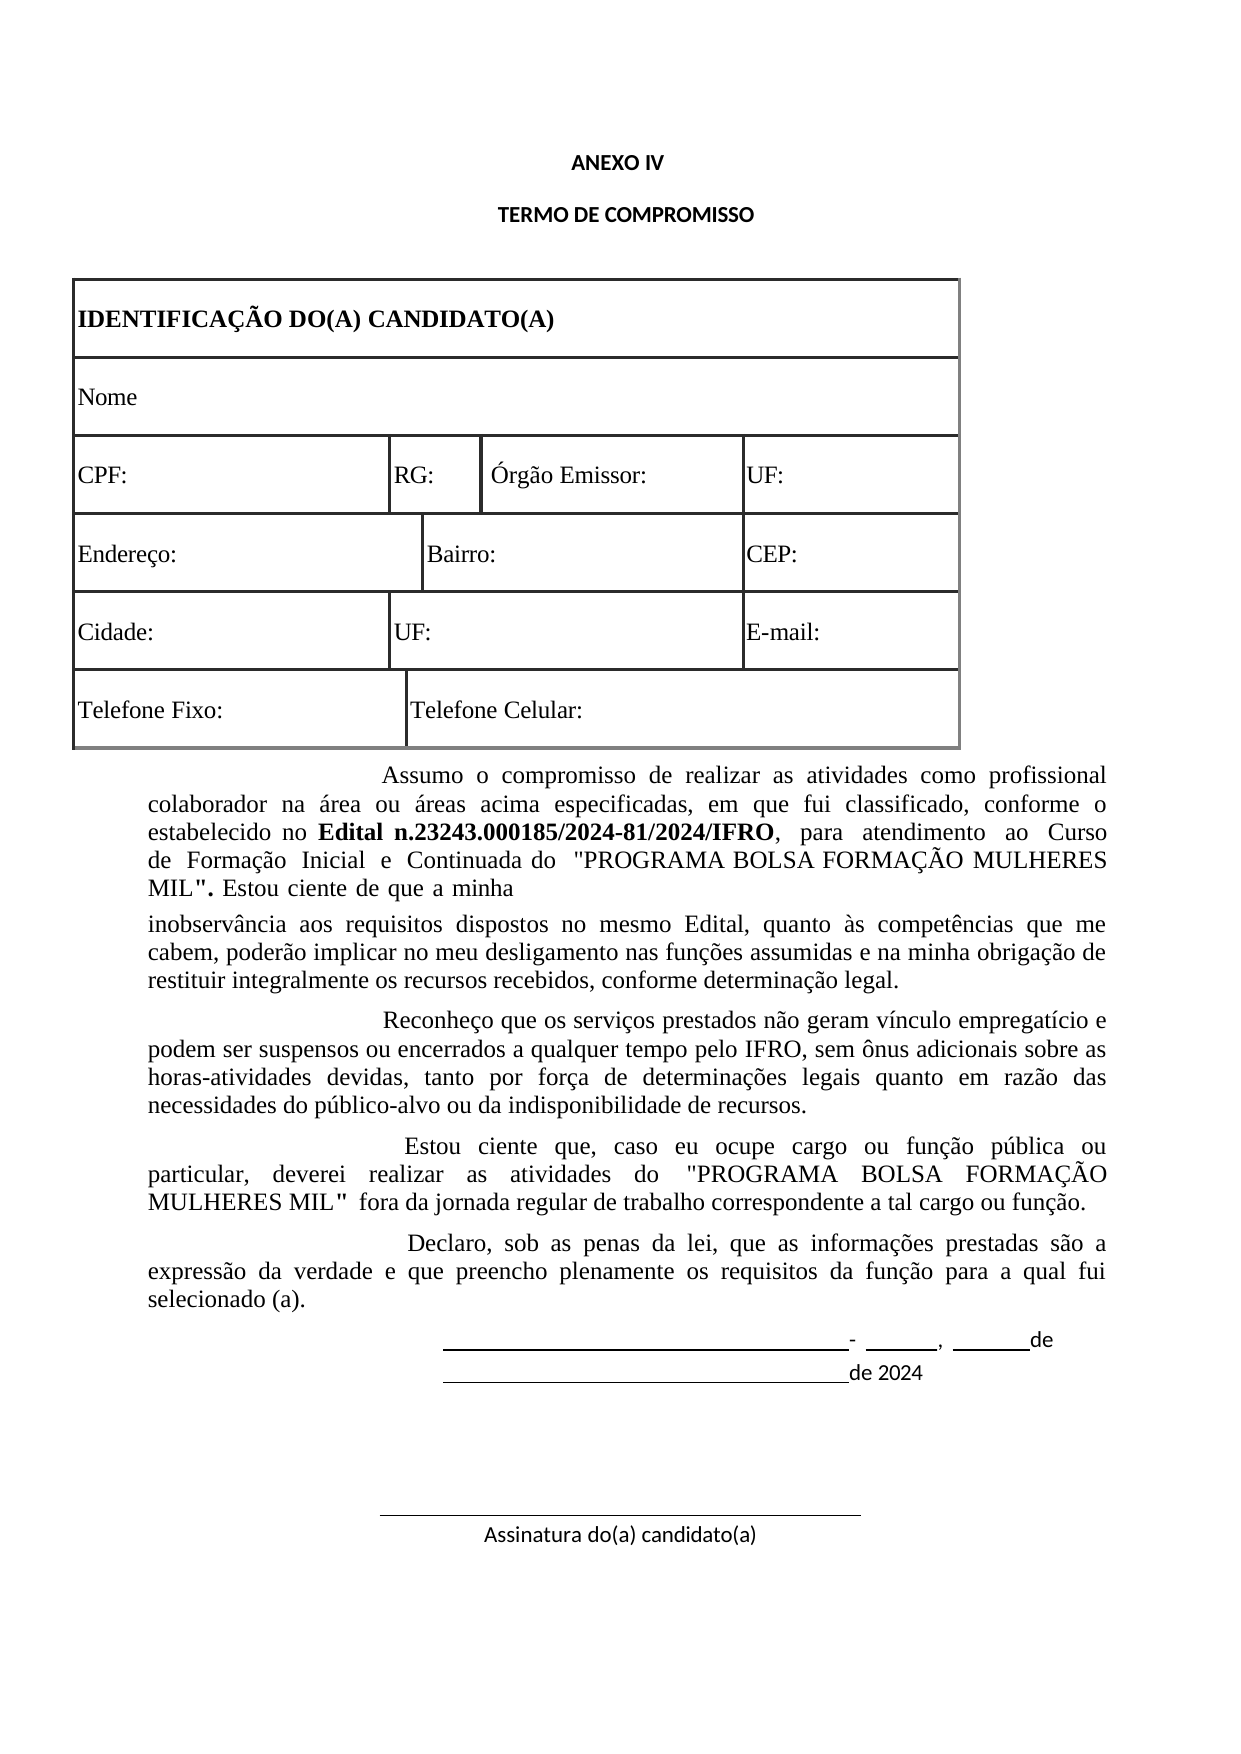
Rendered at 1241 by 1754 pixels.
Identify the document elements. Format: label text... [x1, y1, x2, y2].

table_cell Cidade: [75, 593, 388, 668]
table_cell Bairro: [424, 515, 742, 590]
text Declaro, sob as penas da lei, que as informações prestadas são a expressão da verdade e que preencho plenamente os requisitos da função para a qual fui selecionado (a). [148, 1228, 1107, 1313]
table_cell Órgão Emissor: [483, 437, 742, 512]
table_cell CEP: [745, 515, 958, 590]
text Estou ciente que, caso eu ocupe cargo ou função pública ou particular, deverei realizar as atividades do "PROGRAMA BOLSA FORMAÇÃO MULHERES MIL" fora da jornada regular de trabalho correspondente a tal cargo ou função. [148, 1132, 1107, 1216]
table_header IDENTIFICAÇÃO DO(A) CANDIDATO(A) [75, 281, 958, 356]
text Reconheço que os serviços prestados não geram vínculo empregatício e podem ser suspensos ou encerrados a qualquer tempo pelo IFRO, sem ônus adicionais sobre as horas-atividades devidas, tanto por força de determinações legais quanto em razão das necessidades do público-alvo ou da indisponibilidade de recursos. [148, 1006, 1107, 1119]
text - , de de 2024 [443, 1325, 1063, 1386]
table_cell CPF: [75, 437, 388, 512]
table_cell UF: [391, 593, 742, 668]
table_cell Nome [75, 359, 958, 434]
text TERMO DE COMPROMISSO [194, 201, 1058, 229]
text Assumo o compromisso de realizar as atividades como profissional colaborador na área ou áreas acima especificadas, em que fui classificado, conforme o estabelecido no Edital n.23243.000185/2024-81/2024/IFRO, para atendimento ao Curso de Formação Inicial e Continuada do "PROGRAMA BOLSA FORMAÇÃO MULHERES MIL". Estou ciente de que a minha [148, 761, 1107, 902]
text ANEXO IV [189, 148, 1047, 176]
table_cell Telefone Fixo: [75, 671, 405, 746]
table_cell Endereço: [75, 515, 421, 590]
table_cell UF: [745, 437, 958, 512]
table_cell E-mail: [745, 593, 958, 668]
text inobservância aos requisitos dispostos no mesmo Edital, quanto às competências que me cabem, poderão implicar no meu desligamento nas funções assumidas e na minha obrigação de restituir integralmente os recursos recebidos, conforme determinação legal. [148, 909, 1107, 994]
text Assinatura do(a) candidato(a) [189, 1513, 1052, 1548]
table_cell RG: [391, 437, 479, 512]
table_cell Telefone Celular: [408, 671, 958, 746]
